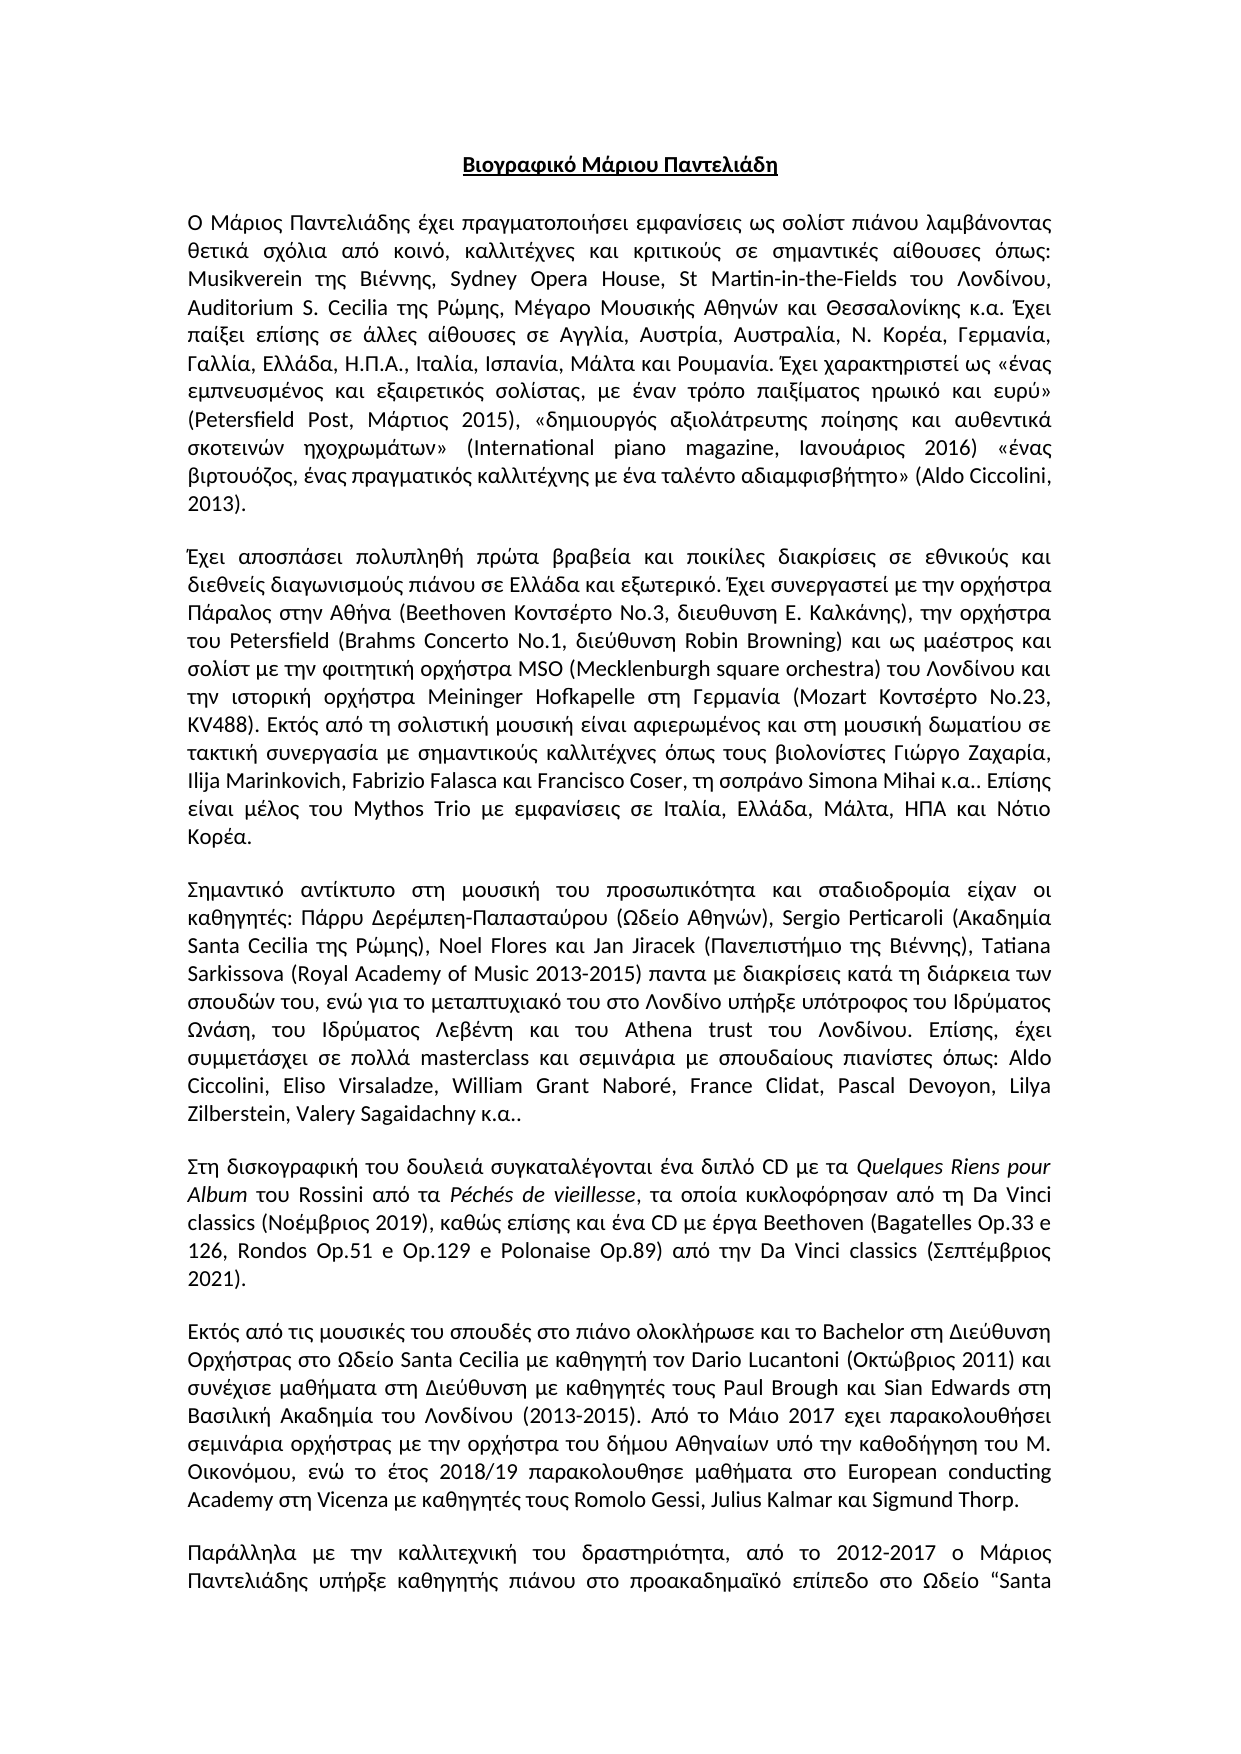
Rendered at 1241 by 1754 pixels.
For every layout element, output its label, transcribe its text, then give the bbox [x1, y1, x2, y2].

text Ο Μάριος Παντελιάδης έχει πραγματοποιήσει εμφανίσεις ως σολίστ πιάνου λαμβάνοντας θετικά σχόλια από κοινό, καλλιτέχνες και κριτικούς σε σημαντικές αίθουσες όπως: Musikverein της Βιέννης, Sydney Opera House, St Martin-in-the-Fields του Λονδίνου, Auditorium S. Cecilia της Ρώμης, Μέγαρο Μουσικής Αθηνών και Θεσσαλονίκης κ.α. Έχει παίξει επίσης σε άλλες αίθουσες σε Αγγλία, Αυστρία, Αυστραλία, Ν. Κορέα, Γερμανία, Γαλλία, Ελλάδα, Η.Π.Α., Ιταλία, Ισπανία, Μάλτα και Ρουμανία. Έχει χαρακτηριστεί ως «ένας εμπνευσμένος και εξαιρετικός σολίστας, με έναν τρόπο παιξίματος ηρωικό και ευρύ» (Petersfield Post, Μάρτιος 2015), «δημιουργός αξιολάτρευτης ποίησης και αυθεντικά σκοτεινών ηχοχρωμάτων» (International piano magazine, Ιανουάριος 2016) «ένας βιρτουόζος, ένας πραγματικός καλλιτέχνης με ένα ταλέντο αδιαμφισβήτητο» (Aldo Ciccolini, 2013). [187, 208, 1053, 517]
text Βιογραφικό Μάριου Παντελιάδη [187, 150, 1053, 178]
text Εκτός από τις μουσικές του σπουδές στο πιάνο ολοκλήρωσε και το Bachelor στη Διεύθυνση Ορχήστρας στο Ωδείο Santa Cecilia με καθηγητή τον Dario Lucantoni (Οκτώβριος 2011) και συνέχισε μαθήματα στη Διεύθυνση με καθηγητές τους Paul Brough και Sian Edwards στη Βασιλική Ακαδημία του Λονδίνου (2013-2015). Από το Μάιο 2017 εχει παρακολουθήσει σεμινάρια ορχήστρας με την ορχήστρα του δήμου Αθηναίων υπό την καθοδήγηση του Μ. Οικονόμου, ενώ το έτος 2018/19 παρακολουθησε μαθήματα στο European conducting Academy στη Vicenza με καθηγητές τους Romolo Gessi, Julius Kalmar και Sigmund Thorp. [187, 1317, 1053, 1513]
text Στη δισκογραφική του δουλειά συγκαταλέγονται ένα διπλό CD με τα Quelques Riens pour Album του Rossini από τα Péchés de vieillesse, τα οποία κυκλοφόρησαν από τη Da Vinci classics (Νοέμβριος 2019), καθώς επίσης και ένα CD με έργα Beethoven (Bagatelles Op.33 e 126, Rondos Op.51 e Op.129 e Polonaise Op.89) από την Da Vinci classics (Σεπτέμβριος 2021). [187, 1152, 1053, 1292]
text Σημαντικό αντίκτυπο στη μουσική του προσωπικότητα και σταδιοδρομία είχαν οι καθηγητές: Πάρρυ Δερέμπεη-Παπασταύρου (Ωδείο Αθηνών), Sergio Perticaroli (Ακαδημία Santa Cecilia της Ρώμης), Noel Flores και Jan Jiracek (Πανεπιστήμιο της Βιέννης), Tatiana Sarkissova (Royal Academy of Music 2013-2015) παντα με διακρίσεις κατά τη διάρκεια των σπουδών του, ενώ για το μεταπτυχιακό του στο Λονδίνο υπήρξε υπότροφος του Ιδρύματος Ωνάση, του Ιδρύματος Λεβέντη και του Athena trust του Λονδίνου. Επίσης, έχει συμμετάσχει σε πολλά masterclass και σεμινάρια με σπουδαίους πιανίστες όπως: Aldo Ciccolini, Eliso Virsaladze, William Grant Naboré, France Clidat, Pascal Devoyon, Lilya Zilberstein, Valery Sagaidachny κ.α.. [187, 875, 1053, 1127]
text Έχει αποσπάσει πολυπληθή πρώτα βραβεία και ποικίλες διακρίσεις σε εθνικούς και διεθνείς διαγωνισμούς πιάνου σε Ελλάδα και εξωτερικό. Έχει συνεργαστεί με την ορχήστρα Πάραλος στην Αθήνα (Beethoven Κοντσέρτο No.3, διευθυνση Ε. Καλκάνης), την ορχήστρα του Petersfield (Brahms Concerto No.1, διεύθυνση Robin Browning) και ως μαέστρος και σολίστ με την φοιτητική ορχήστρα MSO (Mecklenburgh square orchestra) του Λονδίνου και την ιστορική ορχήστρα Meininger Hofkapelle στη Γερμανία (Mozart Κοντσέρτο No.23, KV488). Εκτός από τη σολιστική μουσική είναι αφιερωμένος και στη μουσική δωματίου σε τακτική συνεργασία με σημαντικούς καλλιτέχνες όπως τους βιολονίστες Γιώργο Ζαχαρία, Ilija Marinkovich, Fabrizio Falasca και Francisco Coser, τη σοπράνο Simona Mihai κ.α.. Επίσης είναι μέλος του Mythos Trio με εμφανίσεις σε Ιταλία, Ελλάδα, Μάλτα, ΗΠΑ και Νότιο Κορέα. [187, 542, 1053, 850]
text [187, 1538, 1053, 1594]
